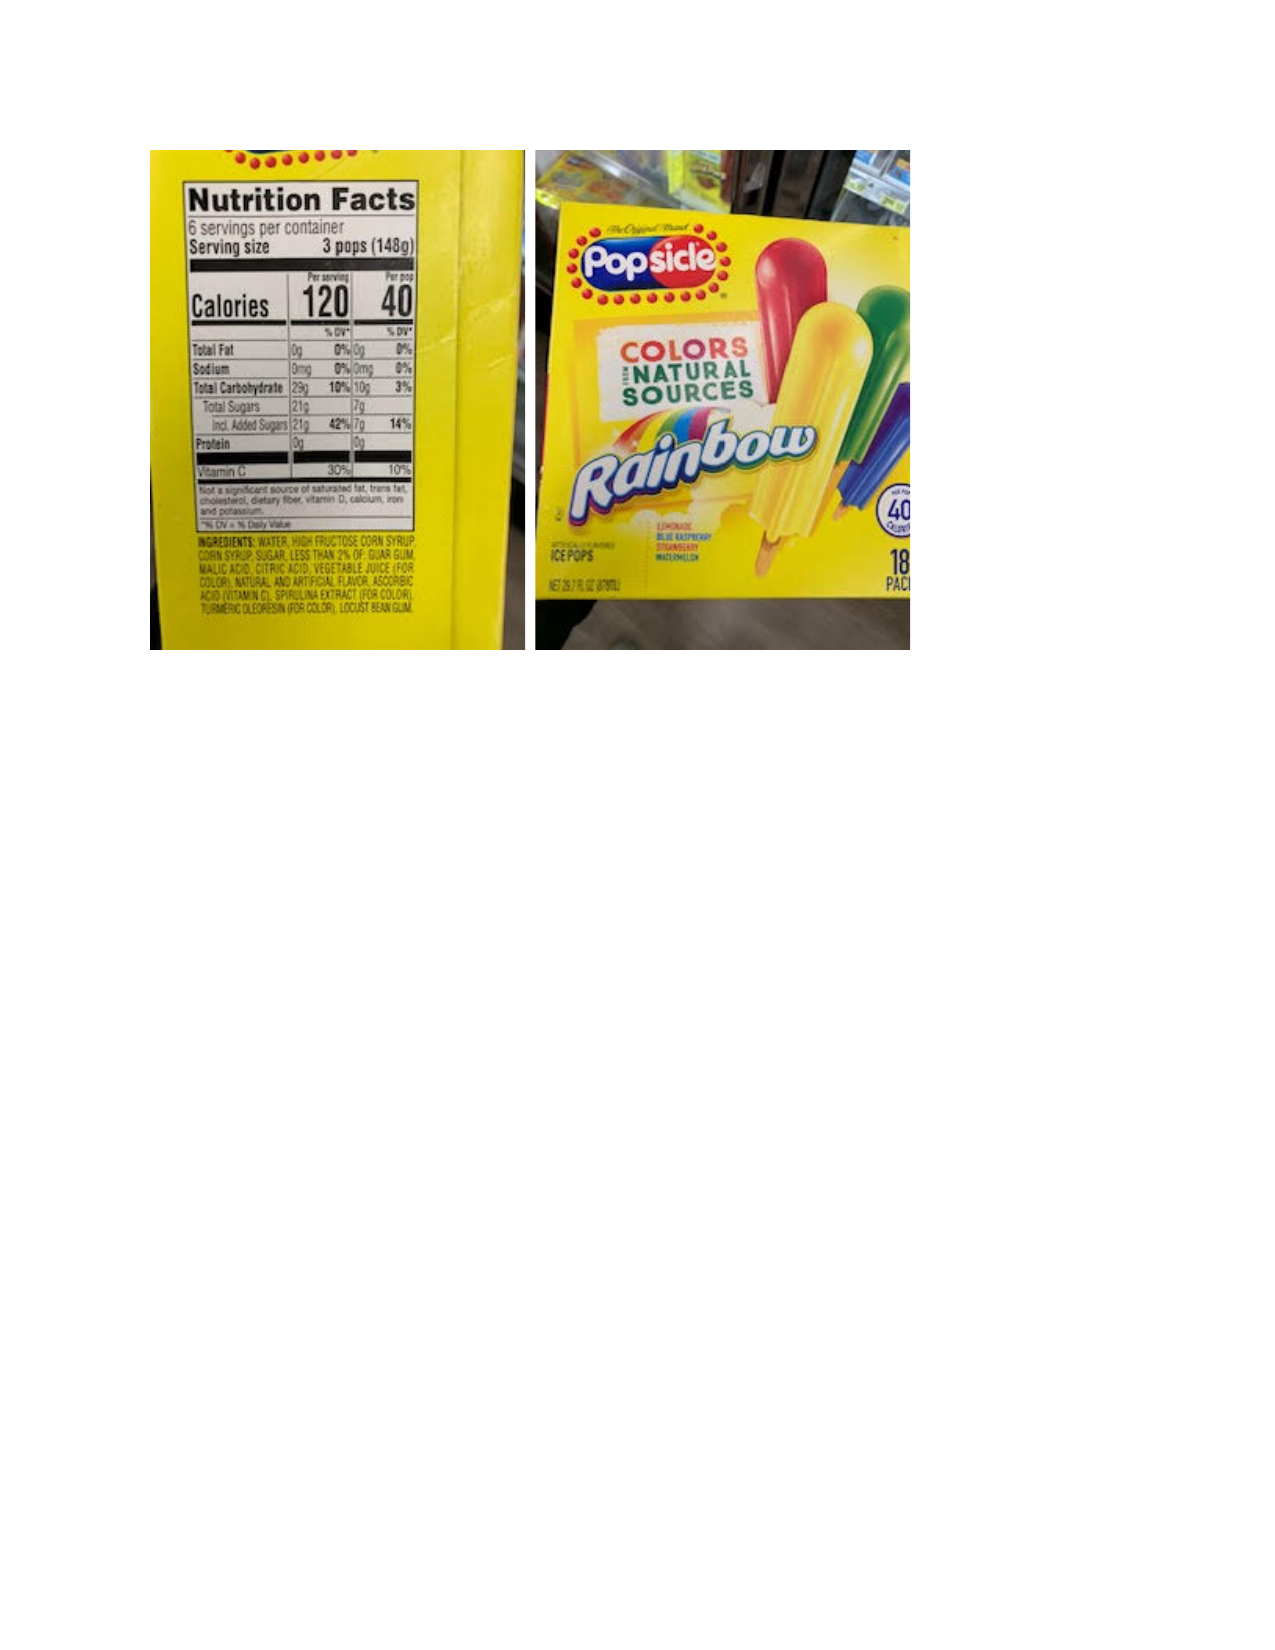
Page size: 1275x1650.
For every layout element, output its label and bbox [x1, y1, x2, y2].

picture [535, 150, 911, 650]
picture [150, 150, 525, 650]
